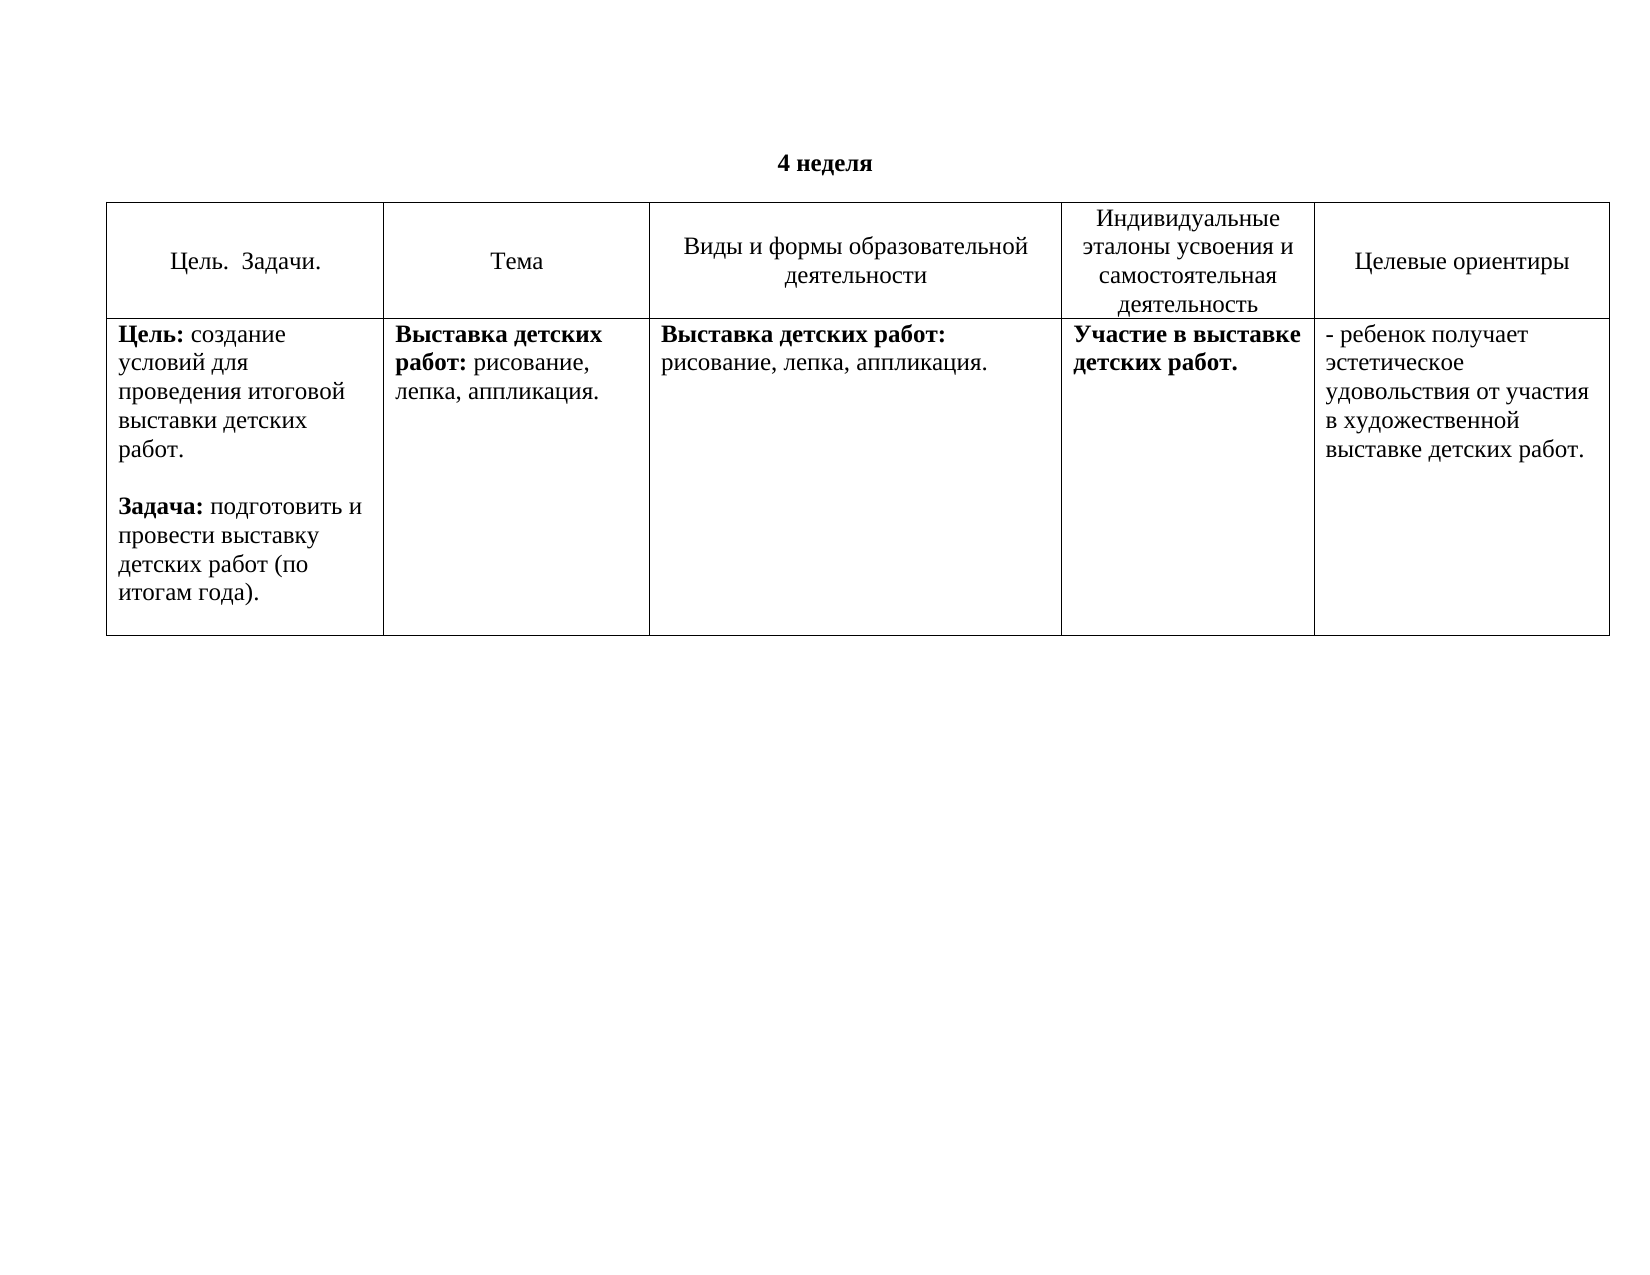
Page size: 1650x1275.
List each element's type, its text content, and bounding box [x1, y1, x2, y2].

table_cell Цель: создание условий для проведения итоговой выставки детских работ. Задача: подготовить и провести выставку детских работ (по итогам года). [107, 319, 383, 635]
table_cell - ребенок получает эстетическое удовольствия от участия в художественной выставке детских работ. [1315, 319, 1609, 635]
table_cell Выставка детских работ: рисование, лепка, аппликация. [650, 319, 1061, 635]
text 4 неделя [118, 148, 1532, 176]
table_header Виды и формы образовательной деятельности [650, 203, 1061, 318]
table_header Целевые ориентиры [1315, 203, 1609, 318]
table_header Индивидуальные эталоны усвоения и самостоятельная деятельность [1062, 203, 1314, 318]
table_cell Участие в выставке детских работ. [1062, 319, 1314, 635]
table_cell Выставка детских работ: рисование, лепка, аппликация. [384, 319, 649, 635]
table_header Тема [384, 203, 649, 318]
table_header Цель. Задачи. [107, 203, 383, 318]
